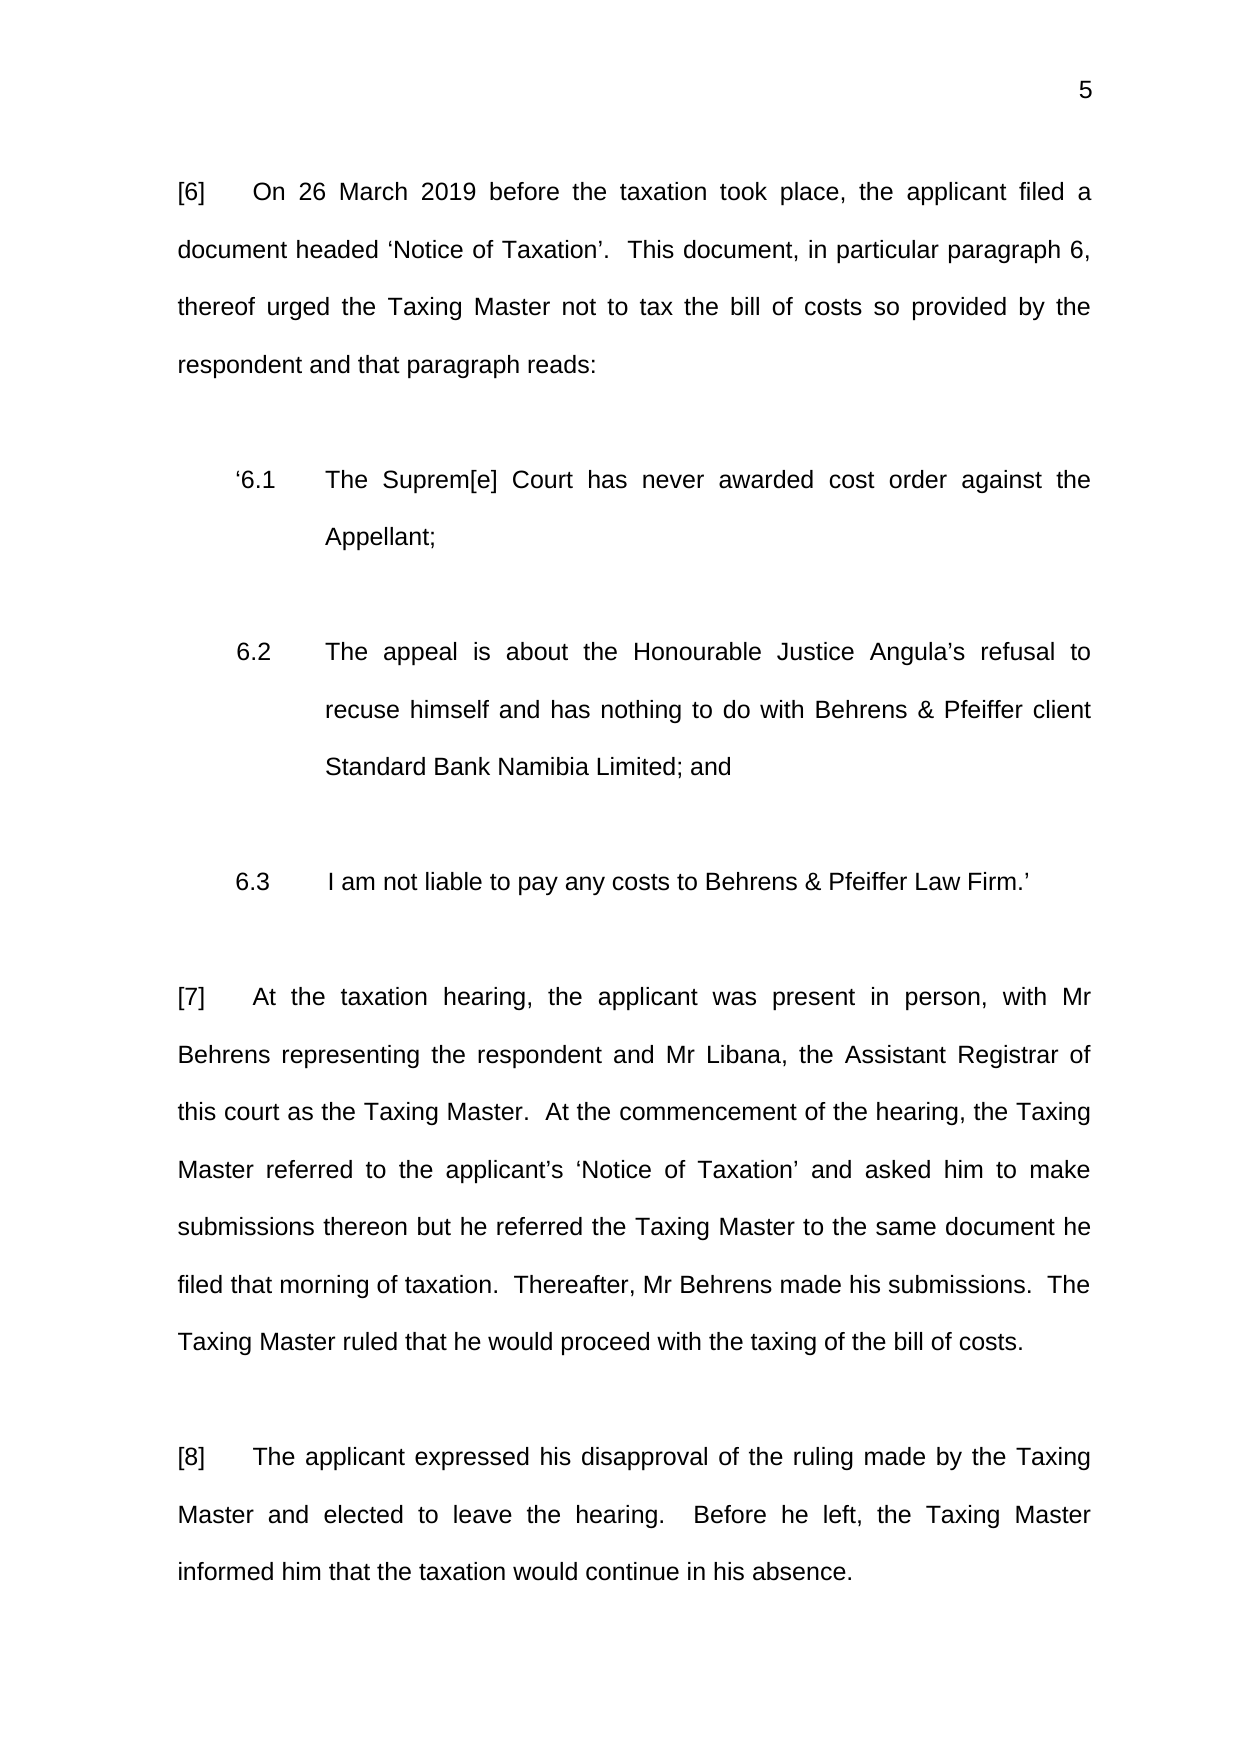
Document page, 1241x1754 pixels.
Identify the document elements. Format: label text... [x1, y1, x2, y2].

text ‘6.1 The Suprem[e] Court has never awarded cost order against the Appellant; [235, 465, 1092, 551]
list At the taxation hearing, the applicant was present in person, with Mr Behrens representing the respondent and Mr Libana, the Assistant Registrar of this court as the Taxing Master. At the commencement of the hearing, the Taxing Master referred to the applicant’s ‘Notice of Taxation’ and asked him to make submissions thereon but he referred the Taxing Master to the same document he filed that morning of taxation. Thereafter, Mr Behrens made his submissions. The Taxing Master ruled that he would proceed with the taxing of the bill of costs. [177, 982, 1092, 1356]
list On 26 March 2019 before the taxation took place, the applicant filed a document headed ‘Notice of Taxation’. This document, in particular paragraph 6, thereof urged the Taxing Master not to tax the bill of costs so provided by the respondent and that paragraph reads: [177, 177, 1092, 378]
list The applicant expressed his disapproval of the ruling made by the Taxing Master and elected to leave the hearing. Before he left, the Taxing Master informed him that the taxation would continue in his absence. [177, 1442, 1092, 1586]
text 6.2 The appeal is about the Honourable Justice Angula’s refusal to recuse himself and has nothing to do with Behrens & Pfeiffer client Standard Bank Namibia Limited; and [236, 637, 1092, 781]
text 6.3 I am not liable to pay any costs to Behrens & Pfeiffer Law Firm.’ [235, 867, 1092, 896]
